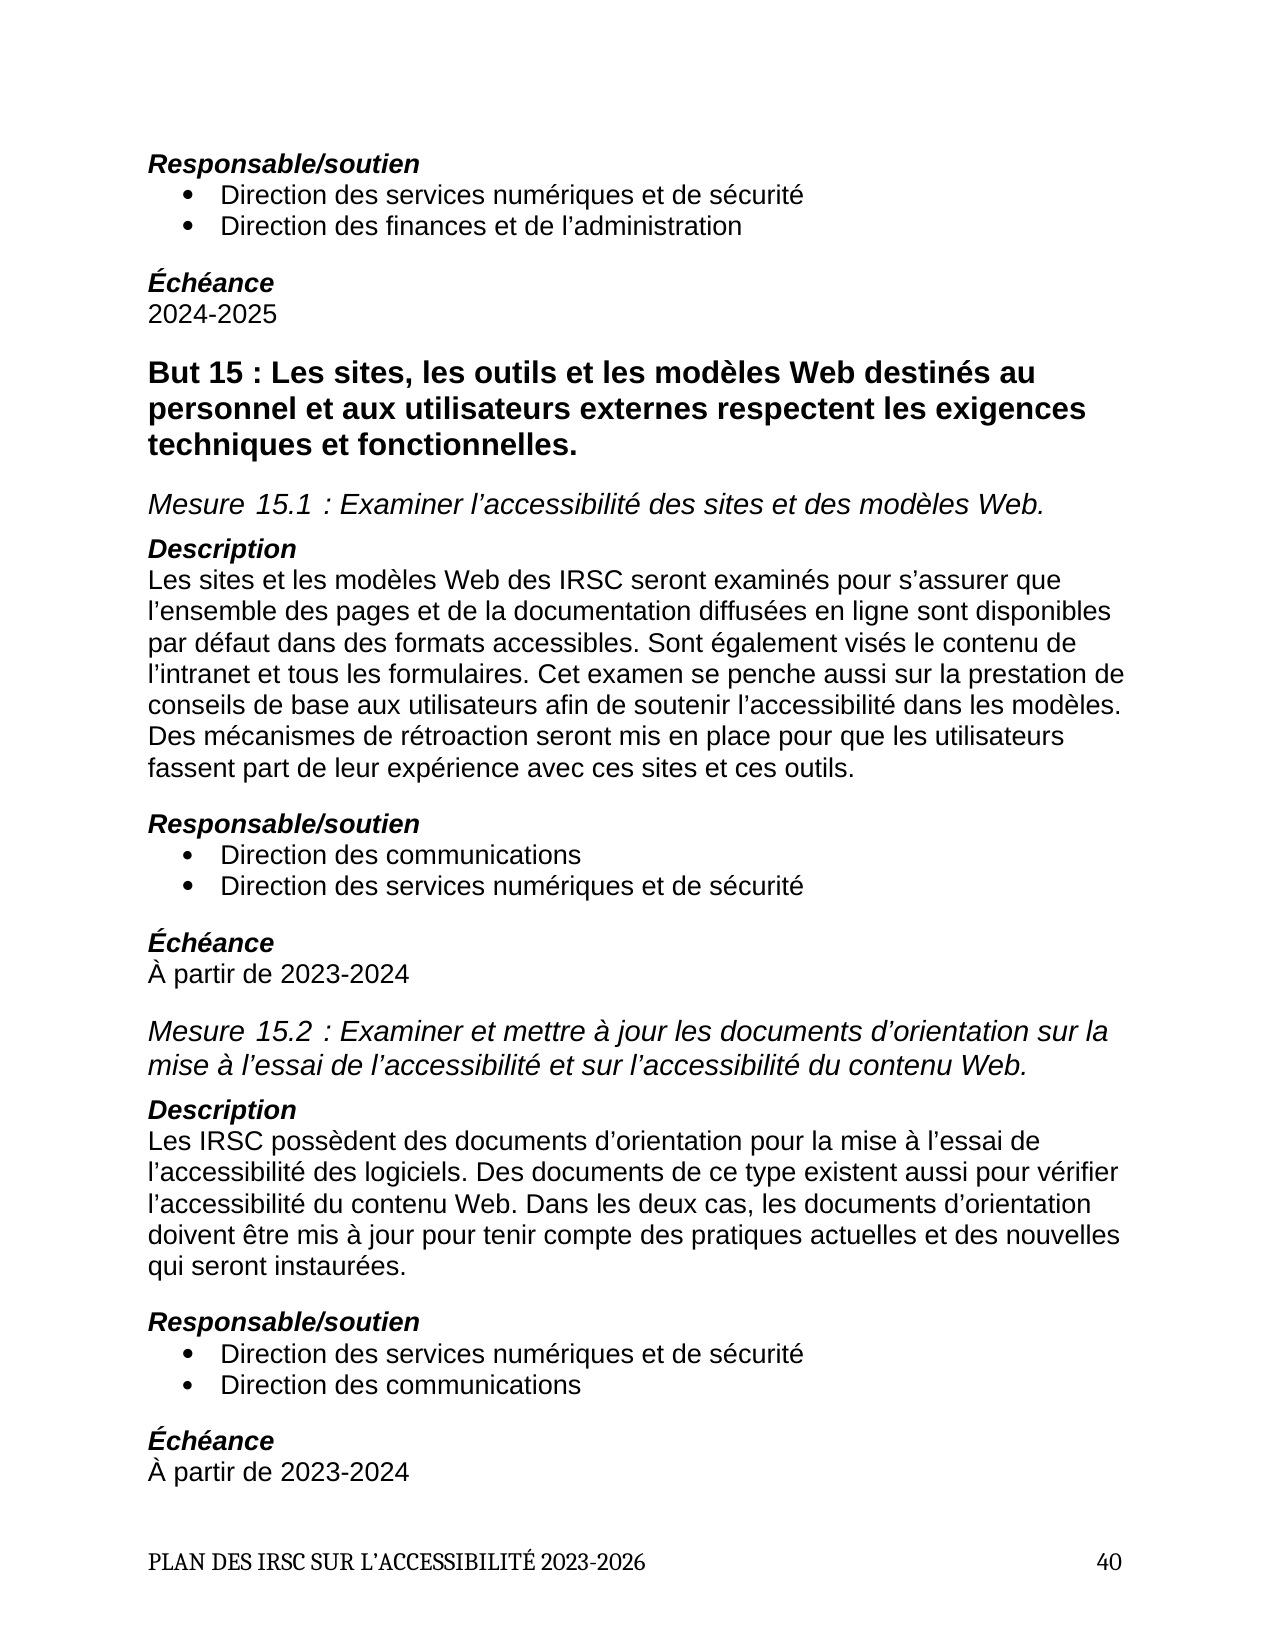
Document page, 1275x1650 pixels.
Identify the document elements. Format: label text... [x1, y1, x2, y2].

list Direction des services numériques et de sécurité [183, 870, 1127, 902]
subtitle Mesure 15.2 : Examiner et mettre à jour les documents d’orientation sur la mise à l’essai de l’accessibilité et sur l’accessibilité du contenu Web. [148, 1014, 1127, 1081]
subtitle Échéance [148, 1425, 1127, 1456]
subtitle Responsable/soutien [148, 808, 1127, 839]
subtitle Responsable/soutien [148, 1306, 1127, 1338]
subtitle Échéance [148, 927, 1127, 958]
subtitle But 15 : Les sites, les outils et les modèles Web destinés au personnel et aux utilisateurs externes respectent les exigences techniques et fonctionnelles. [148, 354, 1127, 462]
list Direction des services numériques et de sécurité [183, 1338, 1127, 1369]
subtitle Échéance [148, 267, 1127, 298]
text 2024-2025 [148, 298, 1127, 329]
subtitle Responsable/soutien [148, 148, 1127, 179]
subtitle Description [148, 533, 1127, 564]
list Direction des communications [183, 1369, 1127, 1400]
list Direction des communications [183, 839, 1127, 870]
text Les sites et les modèles Web des IRSC seront examinés pour s’assurer que l’ensemble des pages et de la documentation diffusées en ligne sont disponibles par défaut dans des formats accessibles. Sont également visés le contenu de l’intranet et tous les formulaires. Cet examen se penche aussi sur la prestation de conseils de base aux utilisateurs afin de soutenir l’accessibilité dans les modèles. Des mécanismes de rétroaction seront mis en place pour que les utilisateurs fassent part de leur expérience avec ces sites et ces outils. [148, 564, 1127, 783]
text Les IRSC possèdent des documents d’orientation pour la mise à l’essai de l’accessibilité des logiciels. Des documents de ce type existent aussi pour vérifier l’accessibilité du contenu Web. Dans les deux cas, les documents d’orientation doivent être mis à jour pour tenir compte des pratiques actuelles et des nouvelles qui seront instaurées. [148, 1125, 1127, 1281]
list Direction des finances et de l’administration [183, 210, 1127, 242]
subtitle Mesure 15.1 : Examiner l’accessibilité des sites et des modèles Web. [148, 487, 1127, 520]
subtitle Description [148, 1094, 1127, 1125]
text À partir de 2023-2024 [148, 958, 1127, 989]
list Direction des services numériques et de sécurité [183, 179, 1127, 210]
text À partir de 2023-2024 [148, 1456, 1127, 1488]
